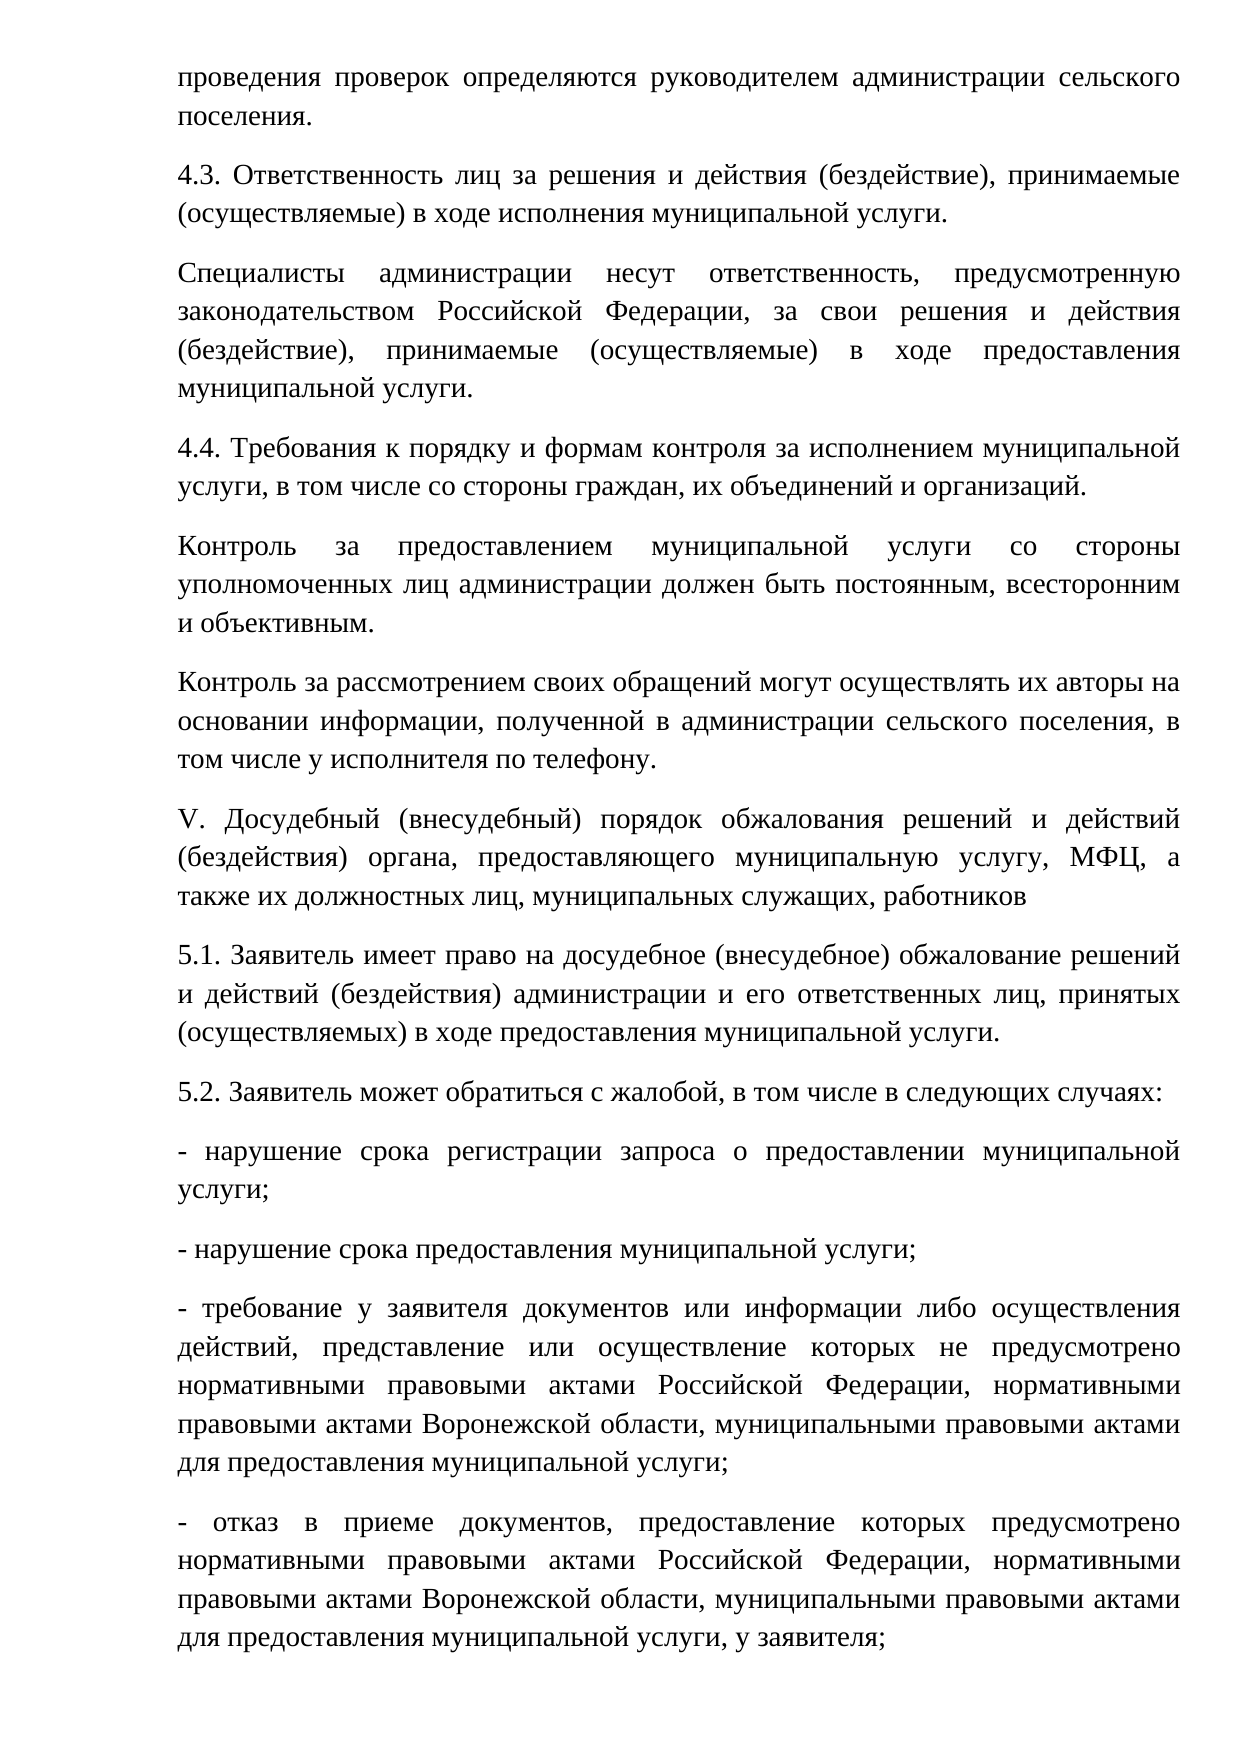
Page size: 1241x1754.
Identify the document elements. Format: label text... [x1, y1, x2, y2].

text - отказ в приеме документов, предоставление которых предусмотрено нормативными правовыми актами Российской Федерации, нормативными правовыми актами Воронежской области, муниципальными правовыми актами для предоставления муниципальной услуги, у заявителя; [177, 1504, 1181, 1653]
text 5.2. Заявитель может обратиться с жалобой, в том числе в следующих случаях: [177, 1074, 1181, 1107]
text Специалисты администрации несут ответственность, предусмотренную законодательством Российской Федерации, за свои решения и действия (бездействие), принимаемые (осуществляемые) в ходе предоставления муниципальной услуги. [177, 255, 1181, 404]
text 4.3. Ответственность лиц за решения и действия (бездействие), принимаемые (осуществляемые) в ходе исполнения муниципальной услуги. [177, 157, 1181, 229]
text - нарушение срока регистрации запроса о предоставлении муниципальной услуги; [177, 1133, 1181, 1205]
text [177, 59, 1181, 131]
text Контроль за рассмотрением своих обращений могут осуществлять их авторы на основании информации, полученной в администрации сельского поселения, в том числе у исполнителя по телефону. [177, 664, 1181, 775]
text 4.4. Требования к порядку и формам контроля за исполнением муниципальной услуги, в том числе со стороны граждан, их объединений и организаций. [177, 430, 1181, 502]
text - нарушение срока предоставления муниципальной услуги; [177, 1231, 1181, 1264]
text 5.1. Заявитель имеет право на досудебное (внесудебное) обжалование решений и действий (бездействия) администрации и его ответственных лиц, принятых (осуществляемых) в ходе предоставления муниципальной услуги. [177, 937, 1181, 1048]
text - требование у заявителя документов или информации либо осуществления действий, представление или осуществление которых не предусмотрено нормативными правовыми актами Российской Федерации, нормативными правовыми актами Воронежской области, муниципальными правовыми актами для предоставления муниципальной услуги; [177, 1290, 1181, 1478]
text Контроль за предоставлением муниципальной услуги со стороны уполномоченных лиц администрации должен быть постоянным, всесторонним и объективным. [177, 528, 1181, 638]
text V. Досудебный (внесудебный) порядок обжалования решений и действий (бездействия) органа, предоставляющего муниципальную услугу, МФЦ, а также их должностных лиц, муниципальных служащих, работников [177, 801, 1181, 911]
